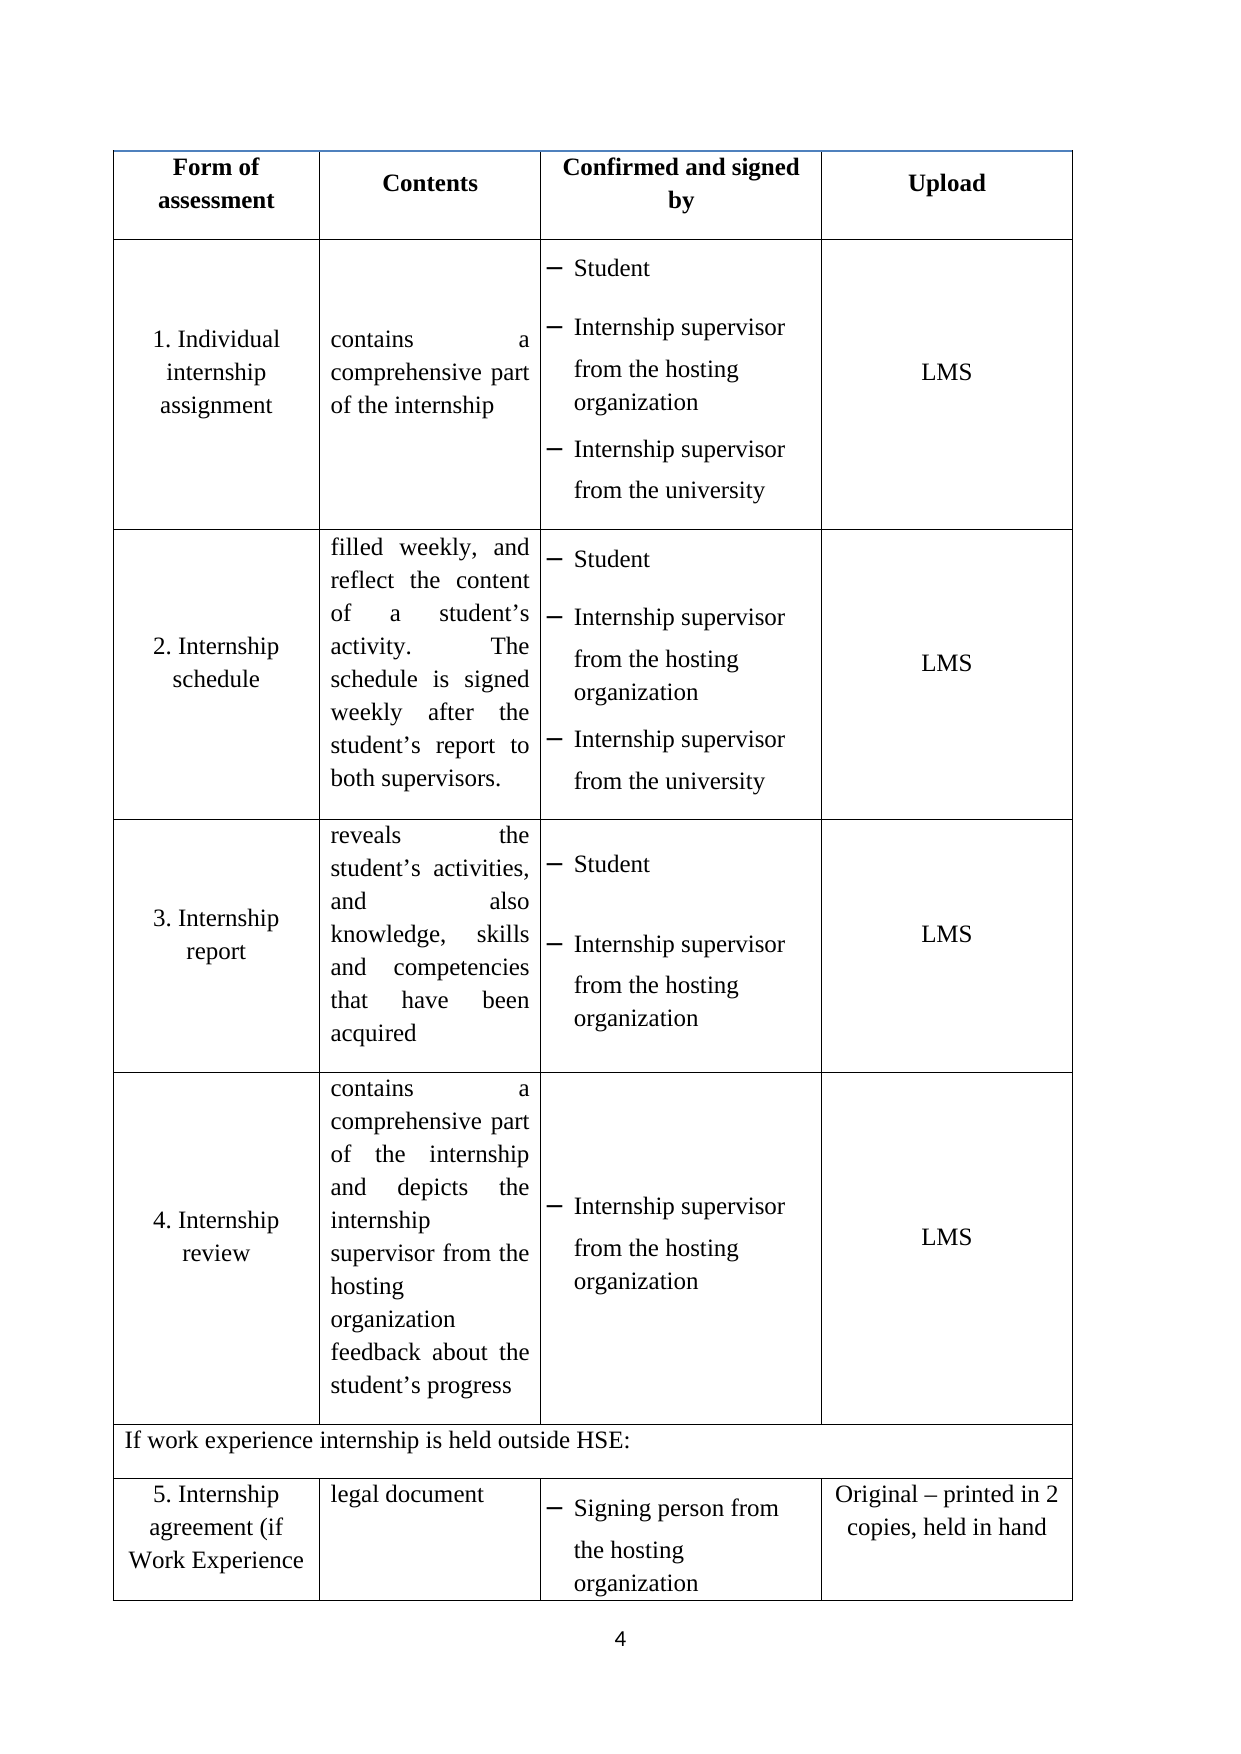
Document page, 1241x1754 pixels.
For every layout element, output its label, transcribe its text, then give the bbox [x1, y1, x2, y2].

table_cell Student Internship supervisor from the hosting organization Internship supervisor from the university [541, 530, 821, 819]
table_cell LMS [822, 240, 1072, 529]
table_cell If work experience internship is held outside HSE: [114, 1425, 1072, 1478]
table_cell LMS [822, 820, 1072, 1072]
table_cell contains a comprehensive part of the internship [320, 240, 540, 529]
table_cell Internship supervisor from the hosting organization [541, 1073, 821, 1424]
table_cell contains a comprehensive part of the internship and depicts the internship supervisor from the hosting organization feedback about the student’s progress [320, 1073, 540, 1424]
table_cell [114, 1479, 319, 1600]
table_cell 4. Internship review [114, 1073, 319, 1424]
table_cell 2. Internship schedule [114, 530, 319, 819]
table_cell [822, 1479, 1072, 1600]
table_cell filled weekly, and reflect the content of a student’s activity. The schedule is signed weekly after the student’s report to both supervisors. [320, 530, 540, 819]
table_header Contents [320, 152, 540, 238]
table_cell 3. Internship report [114, 820, 319, 1072]
table_header Upload [822, 152, 1072, 238]
table_cell Student Internship supervisor from the hosting organization Internship supervisor from the university [541, 240, 821, 529]
table_header Confirmed and signed by [541, 152, 821, 238]
table_cell 1. Individual internship assignment [114, 240, 319, 529]
table_cell LMS [822, 1073, 1072, 1424]
table_cell Student Internship supervisor from the hosting organization [541, 820, 821, 1072]
table_header Form of assessment [114, 152, 319, 238]
table_cell reveals the student’s activities, and also knowledge, skills and competencies that have been acquired [320, 820, 540, 1072]
table_cell LMS [822, 530, 1072, 819]
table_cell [541, 1479, 821, 1600]
table_cell legal document [320, 1479, 540, 1600]
